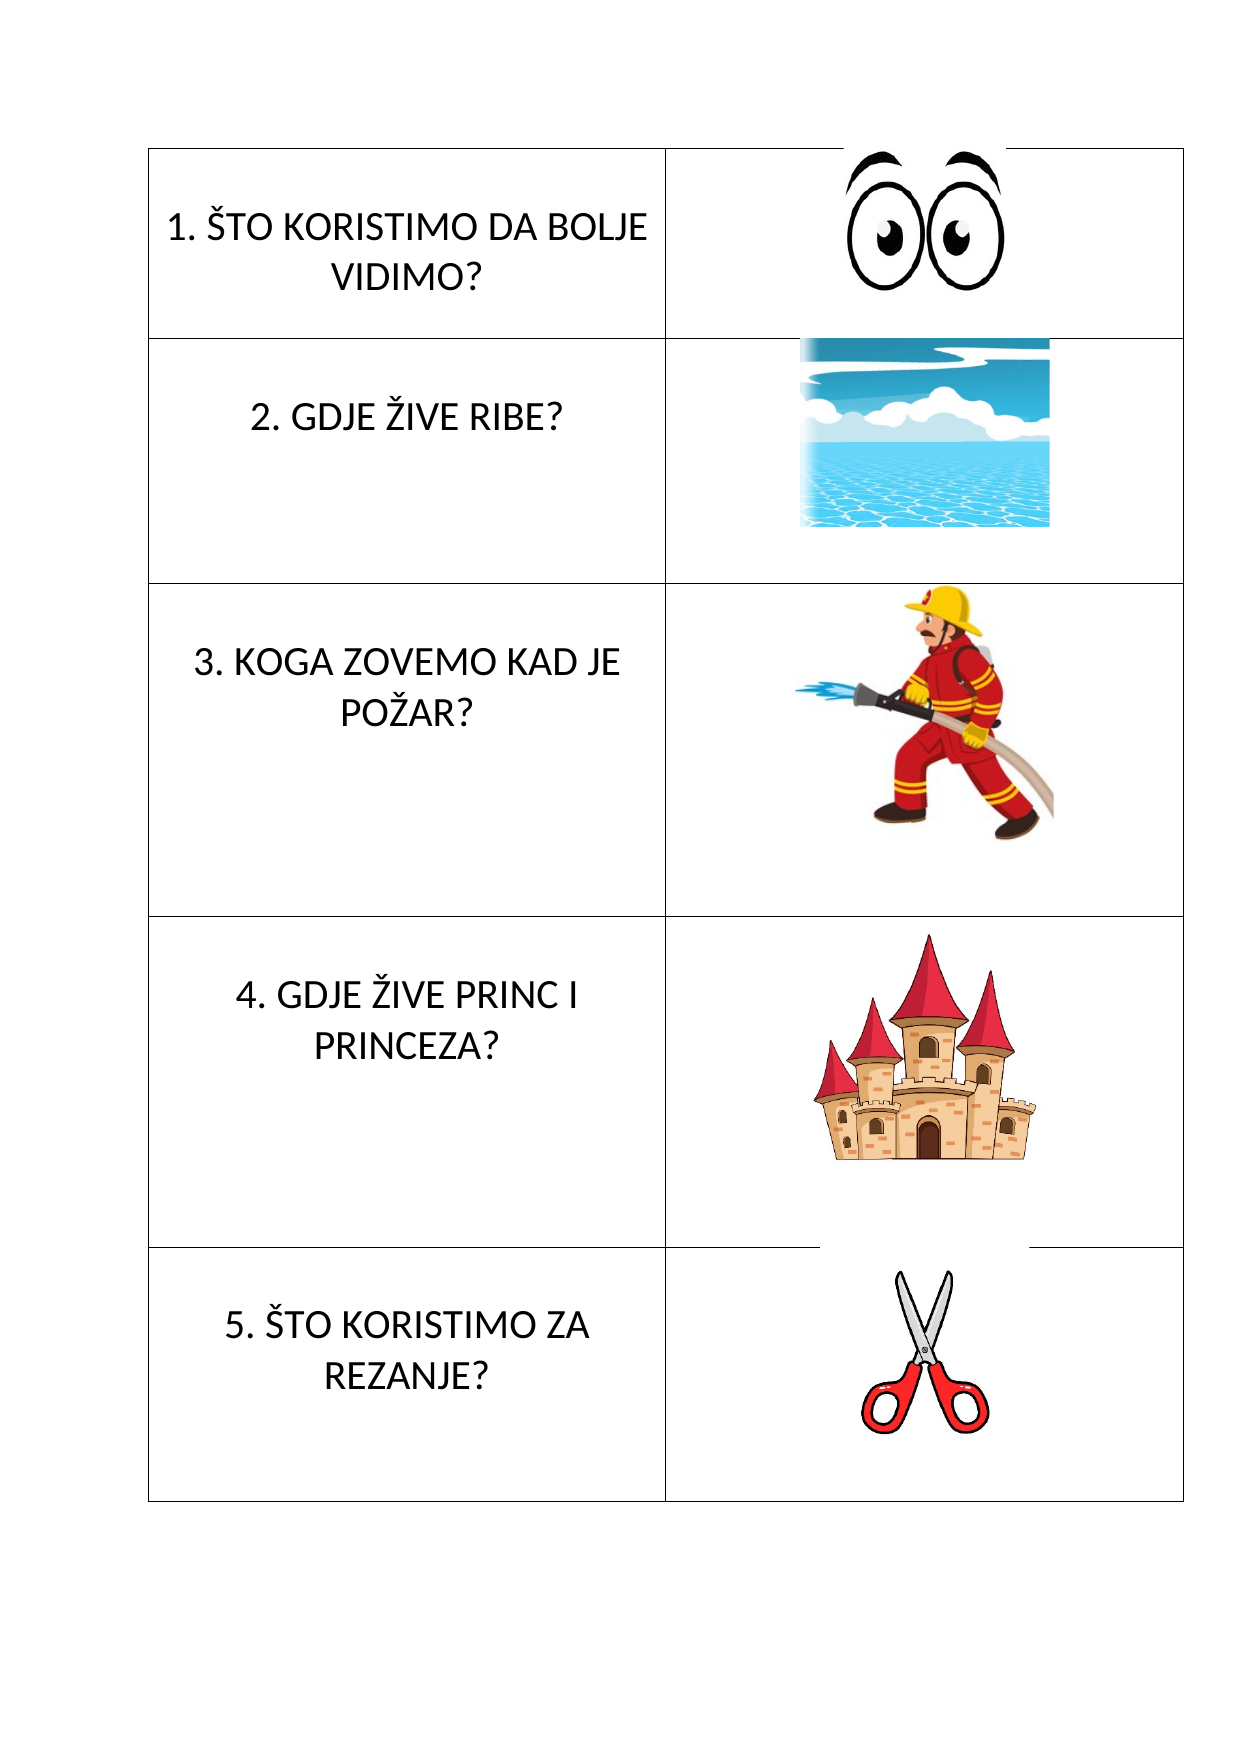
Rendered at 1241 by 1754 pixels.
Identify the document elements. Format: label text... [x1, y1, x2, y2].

table_cell [666, 1248, 1183, 1501]
table_cell [666, 584, 1183, 916]
picture [820, 1247, 1030, 1446]
table_cell 4. GDJE ŽIVE PRINC I PRINCEZA? [149, 917, 665, 1247]
picture [795, 584, 1055, 842]
table_cell [666, 339, 1183, 583]
table_cell 3. KOGA ZOVEMO KAD JE POŽAR? [149, 584, 665, 916]
picture [795, 917, 1055, 1170]
table_cell [666, 917, 1183, 1247]
picture [799, 338, 1050, 527]
table_cell 2. GDJE ŽIVE RIBE? [149, 339, 665, 583]
picture [843, 148, 1006, 295]
table_header [666, 149, 1183, 338]
table_header 1. ŠTO KORISTIMO DA BOLJE VIDIMO? [149, 149, 665, 338]
table_cell 5. ŠTO KORISTIMO ZA REZANJE? [149, 1248, 665, 1501]
